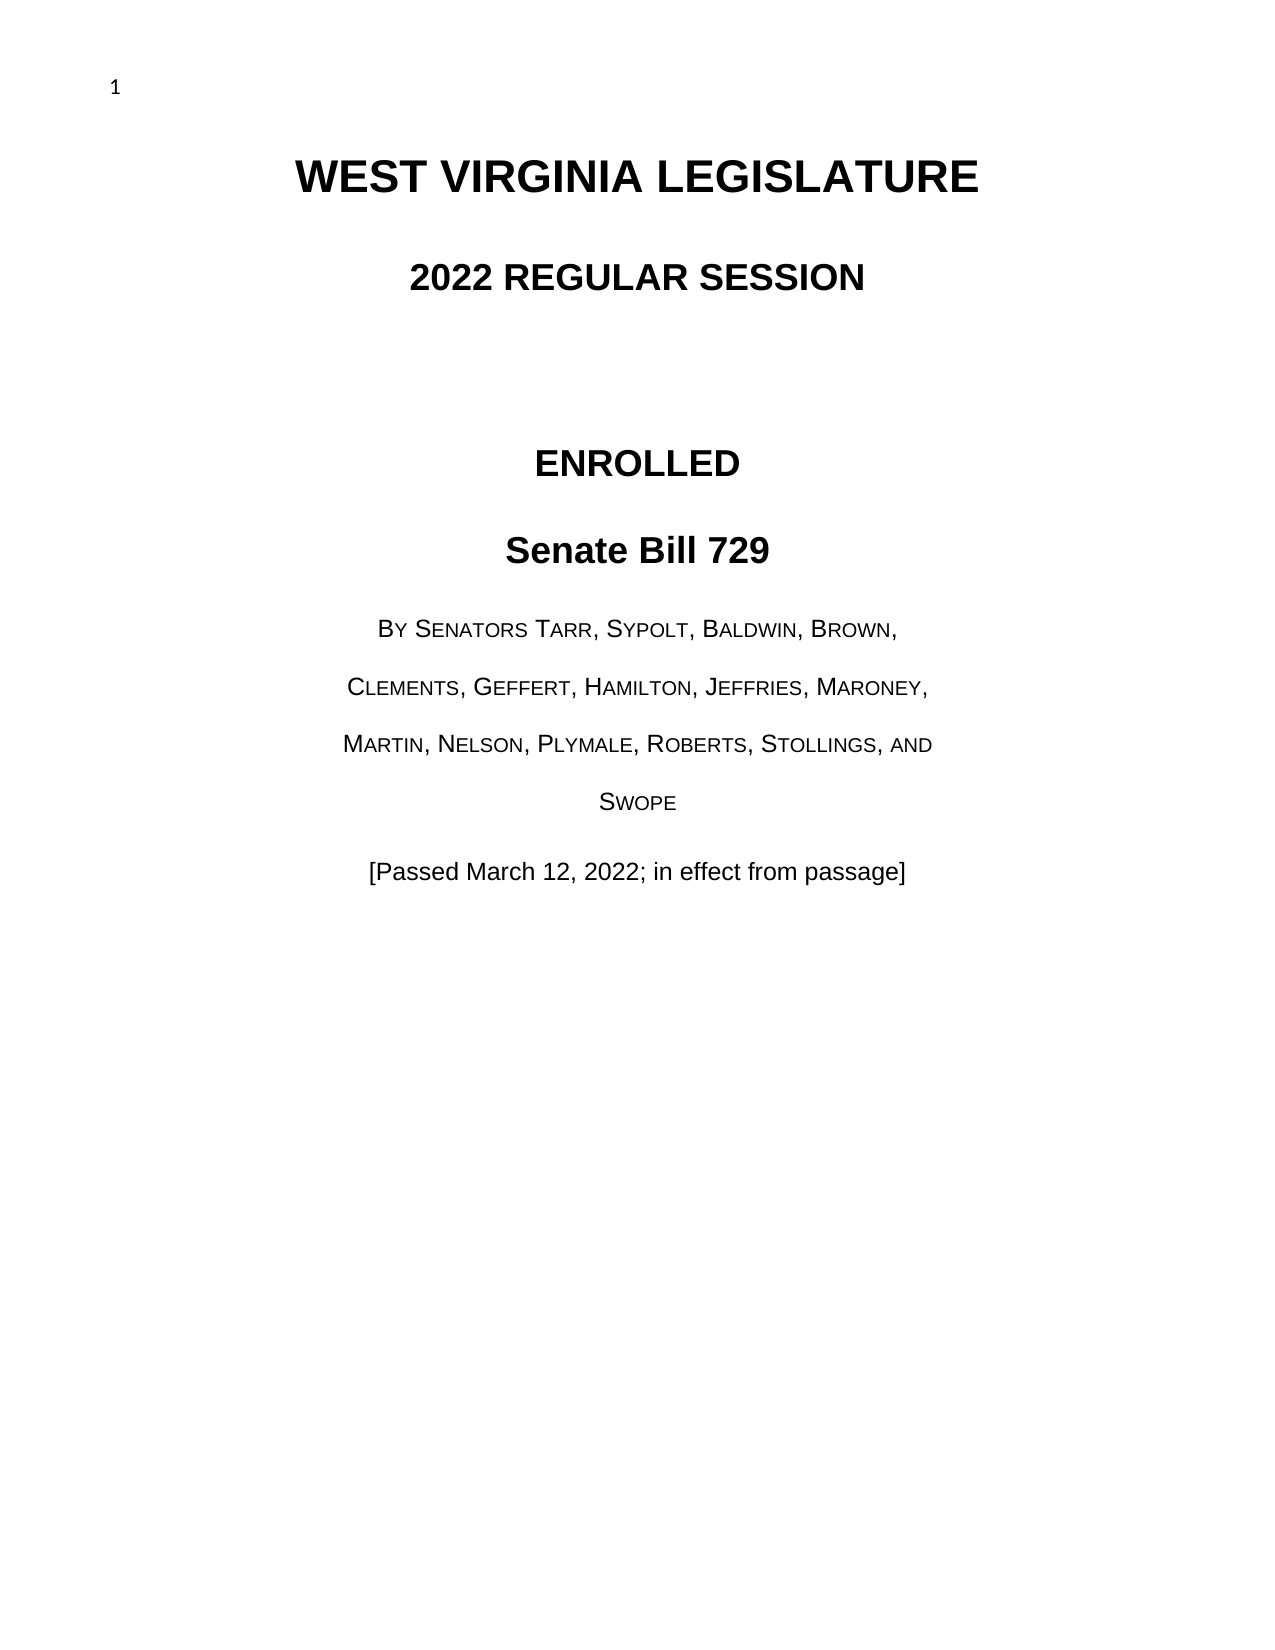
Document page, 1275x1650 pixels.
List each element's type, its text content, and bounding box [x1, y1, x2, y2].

title WEST virginia legislature [150, 150, 1125, 203]
text By [337, 614, 937, 815]
title 2022 regular session [150, 255, 1125, 298]
title ENROLLED [150, 442, 1125, 485]
title Bill [150, 528, 1125, 571]
text [Passed March 12, 2022; in effect from passage] [337, 857, 937, 885]
